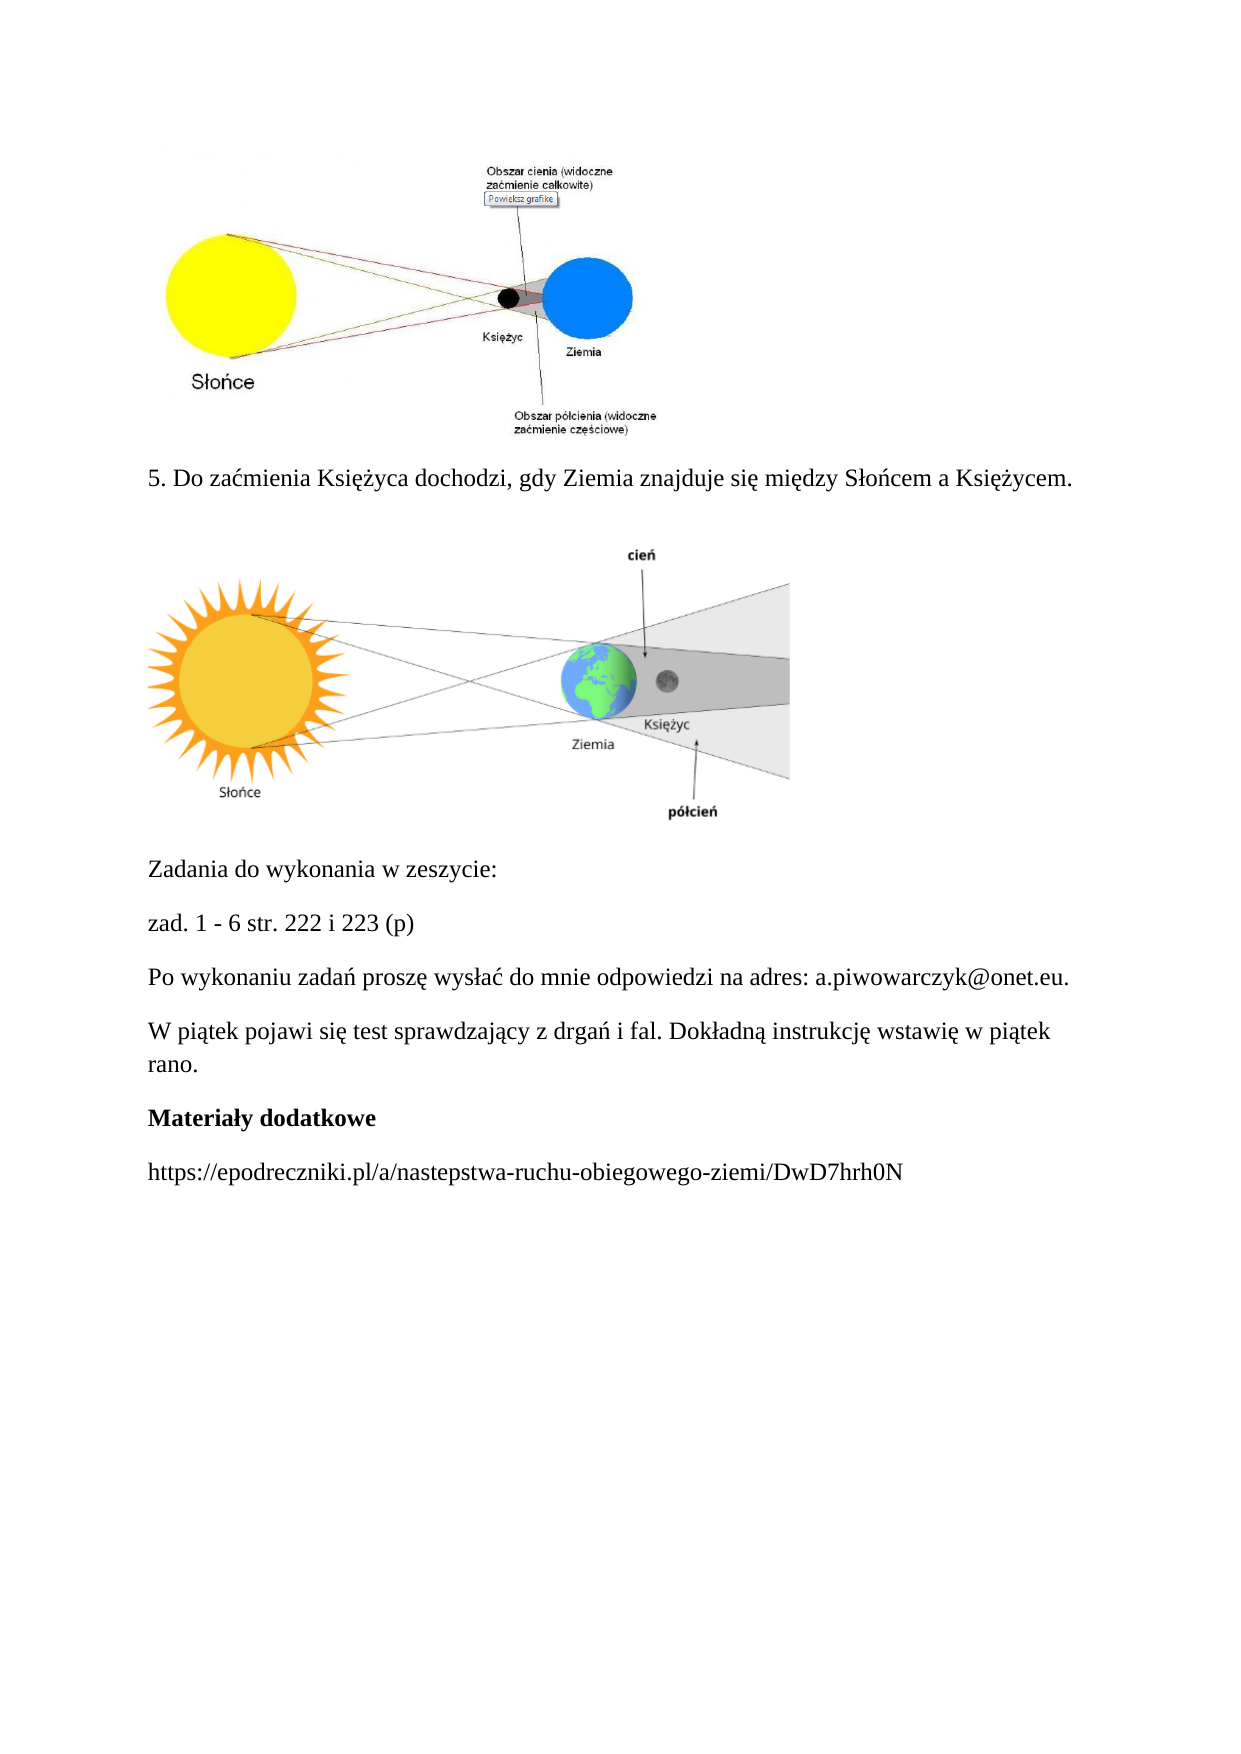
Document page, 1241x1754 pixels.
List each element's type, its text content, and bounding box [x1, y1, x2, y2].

text Materiały dodatkowe [148, 1103, 1093, 1132]
text https://epodreczniki.pl/a/nastepstwa-ruchu-obiegowego-ziemi/DwD7hrh0N [148, 1157, 1093, 1186]
text W piątek pojawi się test sprawdzający z drgań i fal. Dokładną instrukcję wstawię w piątek rano. [148, 1016, 1093, 1078]
text Zadania do wykonania w zeszycie: [148, 854, 1093, 883]
text 5. Do zaćmienia Księżyca dochodzi, gdy Ziemia znajduje się między Słońcem a Księżycem. [148, 463, 1093, 492]
picture [147, 517, 828, 830]
text Po wykonaniu zadań proszę wysłać do mnie odpowiedzi na adres: a.piwowarczyk@onet.eu. [148, 962, 1093, 991]
text zad. 1 - 6 str. 222 i 223 (p) [148, 908, 1093, 937]
picture [147, 147, 693, 439]
